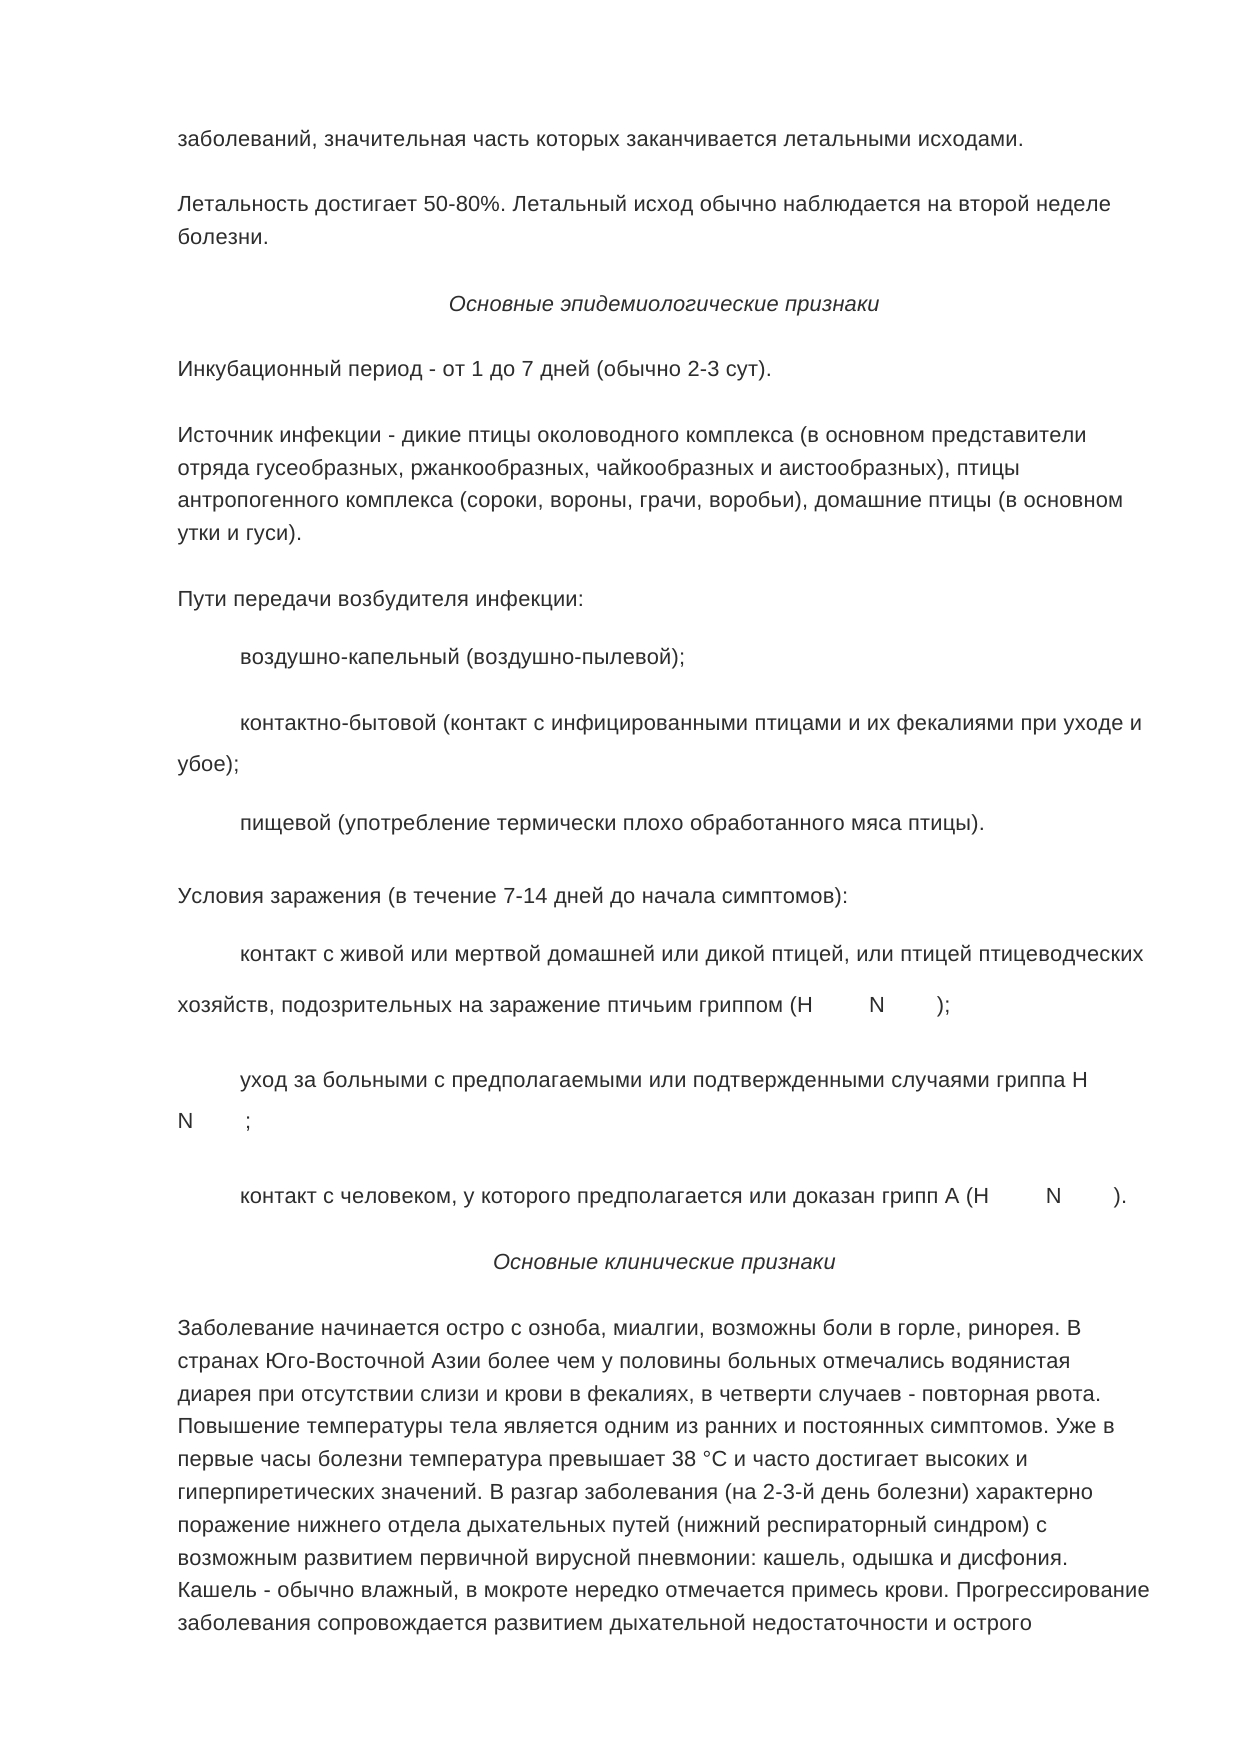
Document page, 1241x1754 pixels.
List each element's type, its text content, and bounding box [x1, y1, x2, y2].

text Основные эпидемиологические признаки [177, 283, 1152, 316]
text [177, 1274, 1152, 1635]
text Основные клинические признаки [177, 1242, 1152, 1274]
text Инкубационный период - от 1 до 7 дней (обычно 2-3 сут). Источник инфекции - дикие птицы околоводного комплекса (в основном представители отряда гусеобразных, ржанкообразных, чайкообразных и аистообразных), птицы антропогенного комплекса (сороки, вороны, грачи, воробьи), домашние птицы (в основном утки и гуси). Пути передачи возбудителя инфекции: воздушно-капельный (воздушно-пылевой); контактно-бытовой (контакт с инфицированными птицами и их фекалиями при уходе и убое); пищевой (употребление термически плохо обработанного мяса птицы). Условия заражения (в течение 7-14 дней до начала симптомов): контакт с живой или мертвой домашней или дикой птицей, или птицей птицеводческих хозяйств, подозрительных на заражение птичьим гриппом (HN); уход за больными с предполагаемыми или подтвержденными случаями гриппа HN; контакт с человеком, у которого предполагается или доказан грипп A (HN). [177, 316, 1152, 1242]
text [177, 118, 1152, 283]
